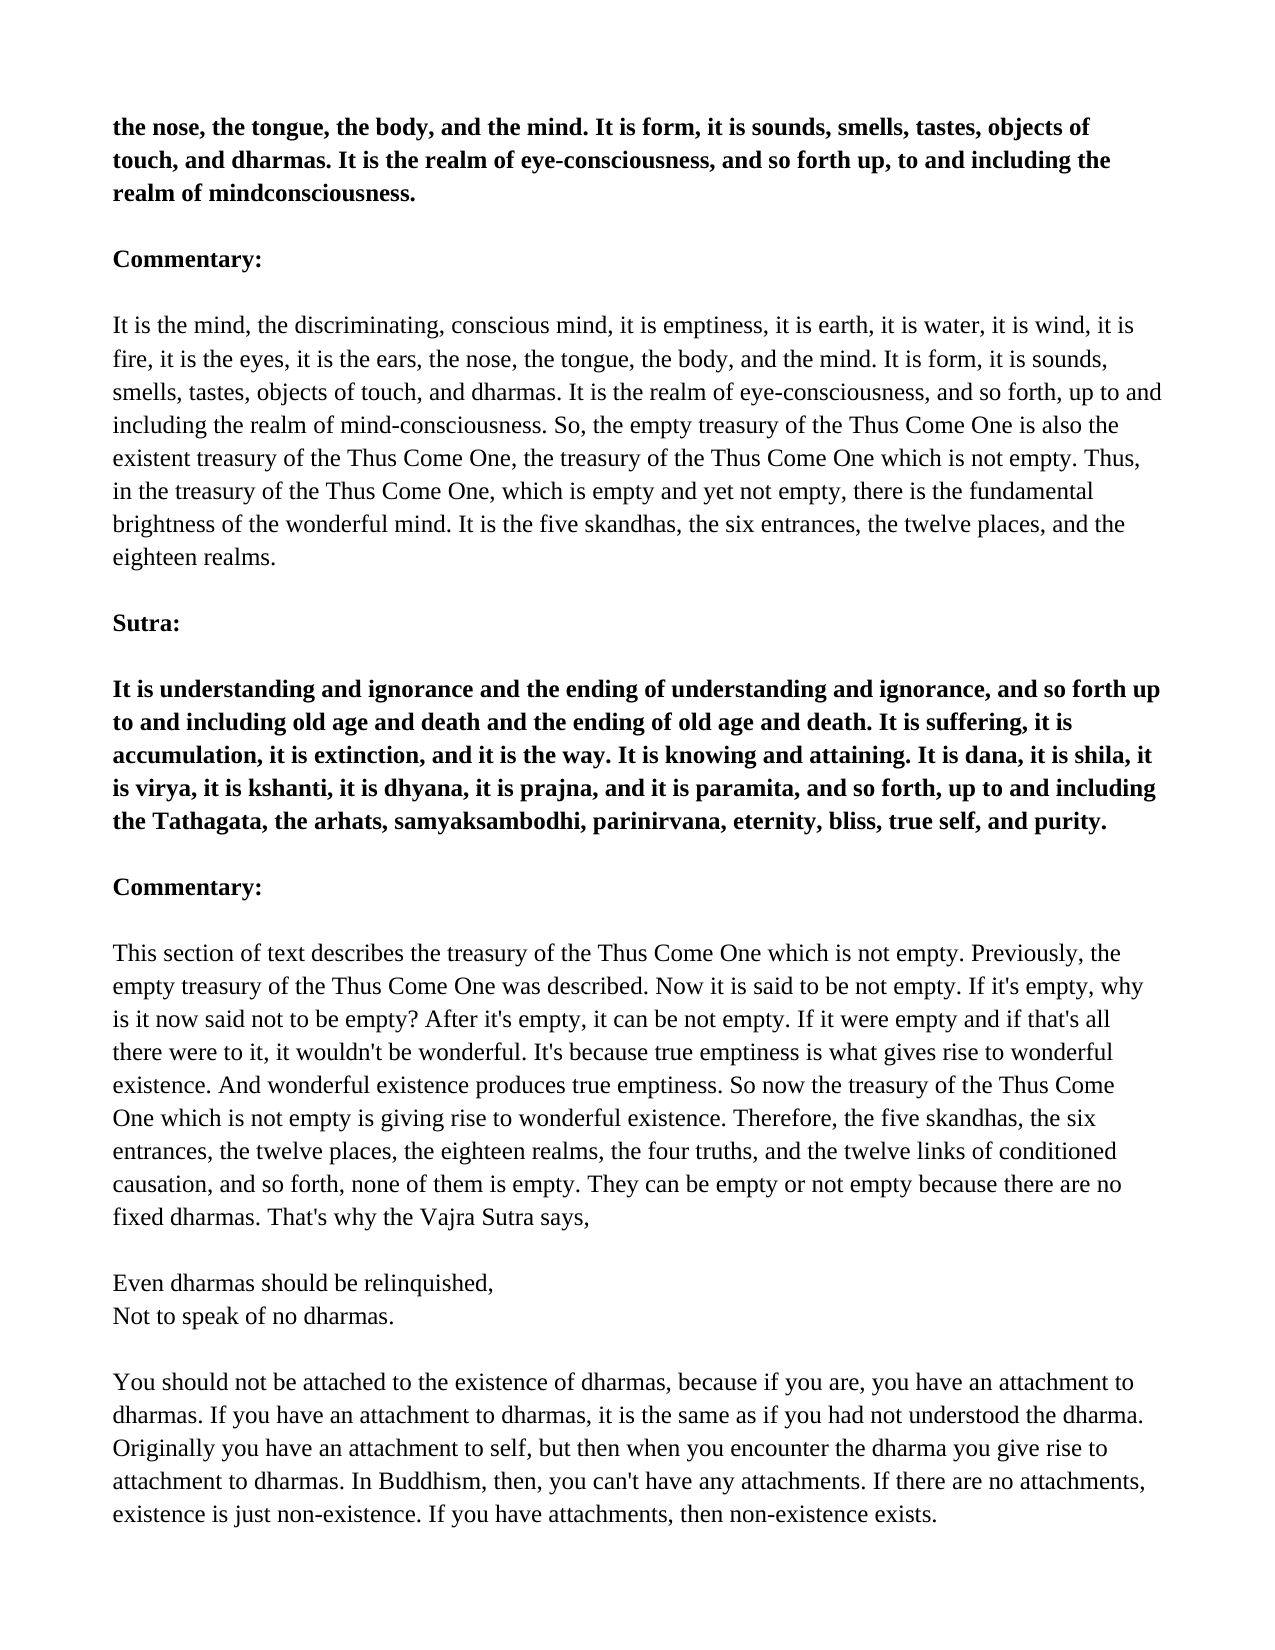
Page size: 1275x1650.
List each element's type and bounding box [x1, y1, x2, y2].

text [112, 112, 1162, 1528]
